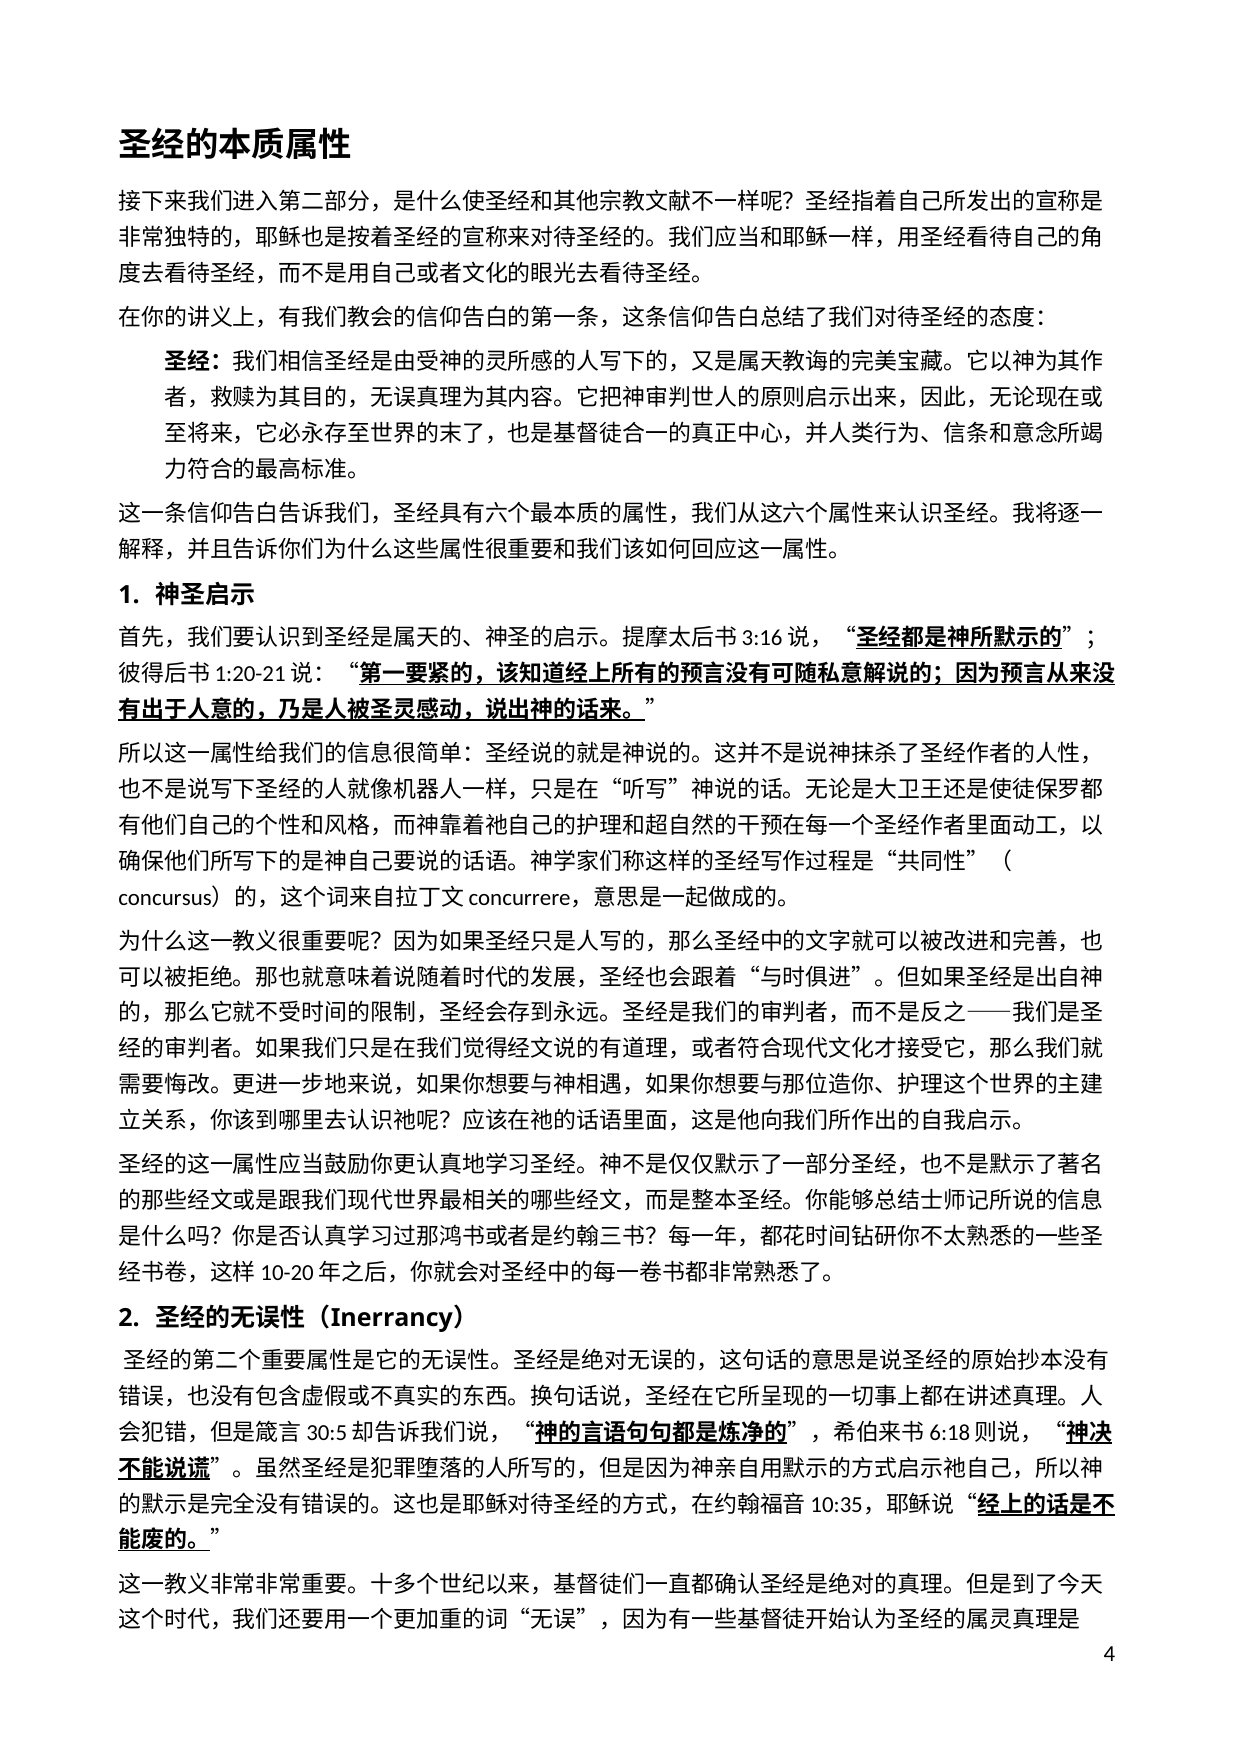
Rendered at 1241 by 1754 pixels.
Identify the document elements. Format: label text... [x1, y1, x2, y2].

text 在你的讲义上，有我们教会的信仰告白的第一条，这条信仰告白总结了我们对待圣经的态度： [118, 299, 1122, 332]
text 首先，我们要认识到圣经是属天的、神圣的启示。提摩太后书3:16说，“圣经都是神所默示的”；彼得后书1:20-21说：“第一要紧的，该知道经上所有的预言没有可随私意解说的；因为预言从来没有出于人意的，乃是人被圣灵感动，说出神的话来。” [118, 619, 1122, 724]
text 圣经的这一属性应当鼓励你更认真地学习圣经。神不是仅仅默示了一部分圣经，也不是默示了著名的那些经文或是跟我们现代世界最相关的哪些经文，而是整本圣经。你能够总结士师记所说的信息是什么吗？你是否认真学习过那鸿书或者是约翰三书？每一年，都花时间钻研你不太熟悉的一些圣经书卷，这样10-20年之后，你就会对圣经中的每一卷书都非常熟悉了。 [118, 1146, 1122, 1287]
text 为什么这一教义很重要呢？因为如果圣经只是人写的，那么圣经中的文字就可以被改进和完善，也可以被拒绝。那也就意味着说随着时代的发展，圣经也会跟着“与时俱进”。但如果圣经是出自神的，那么它就不受时间的限制，圣经会存到永远。圣经是我们的审判者，而不是反之——我们是圣经的审判者。如果我们只是在我们觉得经文说的有道理，或者符合现代文化才接受它，那么我们就需要悔改。更进一步地来说，如果你想要与神相遇，如果你想要与那位造你、护理这个世界的主建立关系，你该到哪里去认识祂呢？应该在祂的话语里面，这是他向我们所作出的自我启示。 [118, 923, 1122, 1135]
text 所以这一属性给我们的信息很简单：圣经说的就是神说的。这并不是说神抹杀了圣经作者的人性，也不是说写下圣经的人就像机器人一样，只是在“听写”神说的话。无论是大卫王还是使徒保罗都有他们自己的个性和风格，而神靠着祂自己的护理和超自然的干预在每一个圣经作者里面动工，以确保他们所写下的是神自己要说的话语。神学家们称这样的圣经写作过程是“共同性”（ concursus）的，这个词来自拉丁文concurrere，意思是一起做成的。 [118, 735, 1122, 912]
text 圣经的第二个重要属性是它的无误性。圣经是绝对无误的，这句话的意思是说圣经的原始抄本没有错误，也没有包含虚假或不真实的东西。换句话说，圣经在它所呈现的一切事上都在讲述真理。人会犯错，但是箴言30:5却告诉我们说，“神的言语句句都是炼净的”，希伯来书6:18则说，“神决不能说谎”。虽然圣经是犯罪堕落的人所写的，但是因为神亲自用默示的方式启示祂自己，所以神的默示是完全没有错误的。这也是耶稣对待圣经的方式，在约翰福音10:35，耶稣说“经上的话是不能废的。” [118, 1342, 1122, 1554]
text 接下来我们进入第二部分，是什么使圣经和其他宗教文献不一样呢？圣经指着自己所发出的宣称是非常独特的，耶稣也是按着圣经的宣称来对待圣经的。我们应当和耶稣一样，用圣经看待自己的角度去看待圣经，而不是用自己或者文化的眼光去看待圣经。 [118, 183, 1122, 288]
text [118, 1566, 1122, 1634]
text 圣经：我们相信圣经是由受神的灵所感的人写下的，又是属天教诲的完美宝藏。它以神为其作者，救赎为其目的，无误真理为其内容。它把神审判世人的原则启示出来，因此，无论现在或至将来，它必永存至世界的末了，也是基督徒合一的真正中心，并人类行为、信条和意念所竭力符合的最高标准。 [164, 343, 1122, 484]
text 这一条信仰告白告诉我们，圣经具有六个最本质的属性，我们从这六个属性来认识圣经。我将逐一解释，并且告诉你们为什么这些属性很重要和我们该如何回应这一属性。 [118, 495, 1122, 564]
subtitle 圣经的本质属性 [118, 118, 1122, 166]
subtitle 圣经的无误性（Inerrancy） [118, 1298, 1122, 1334]
subtitle 神圣启示 [118, 575, 1122, 611]
